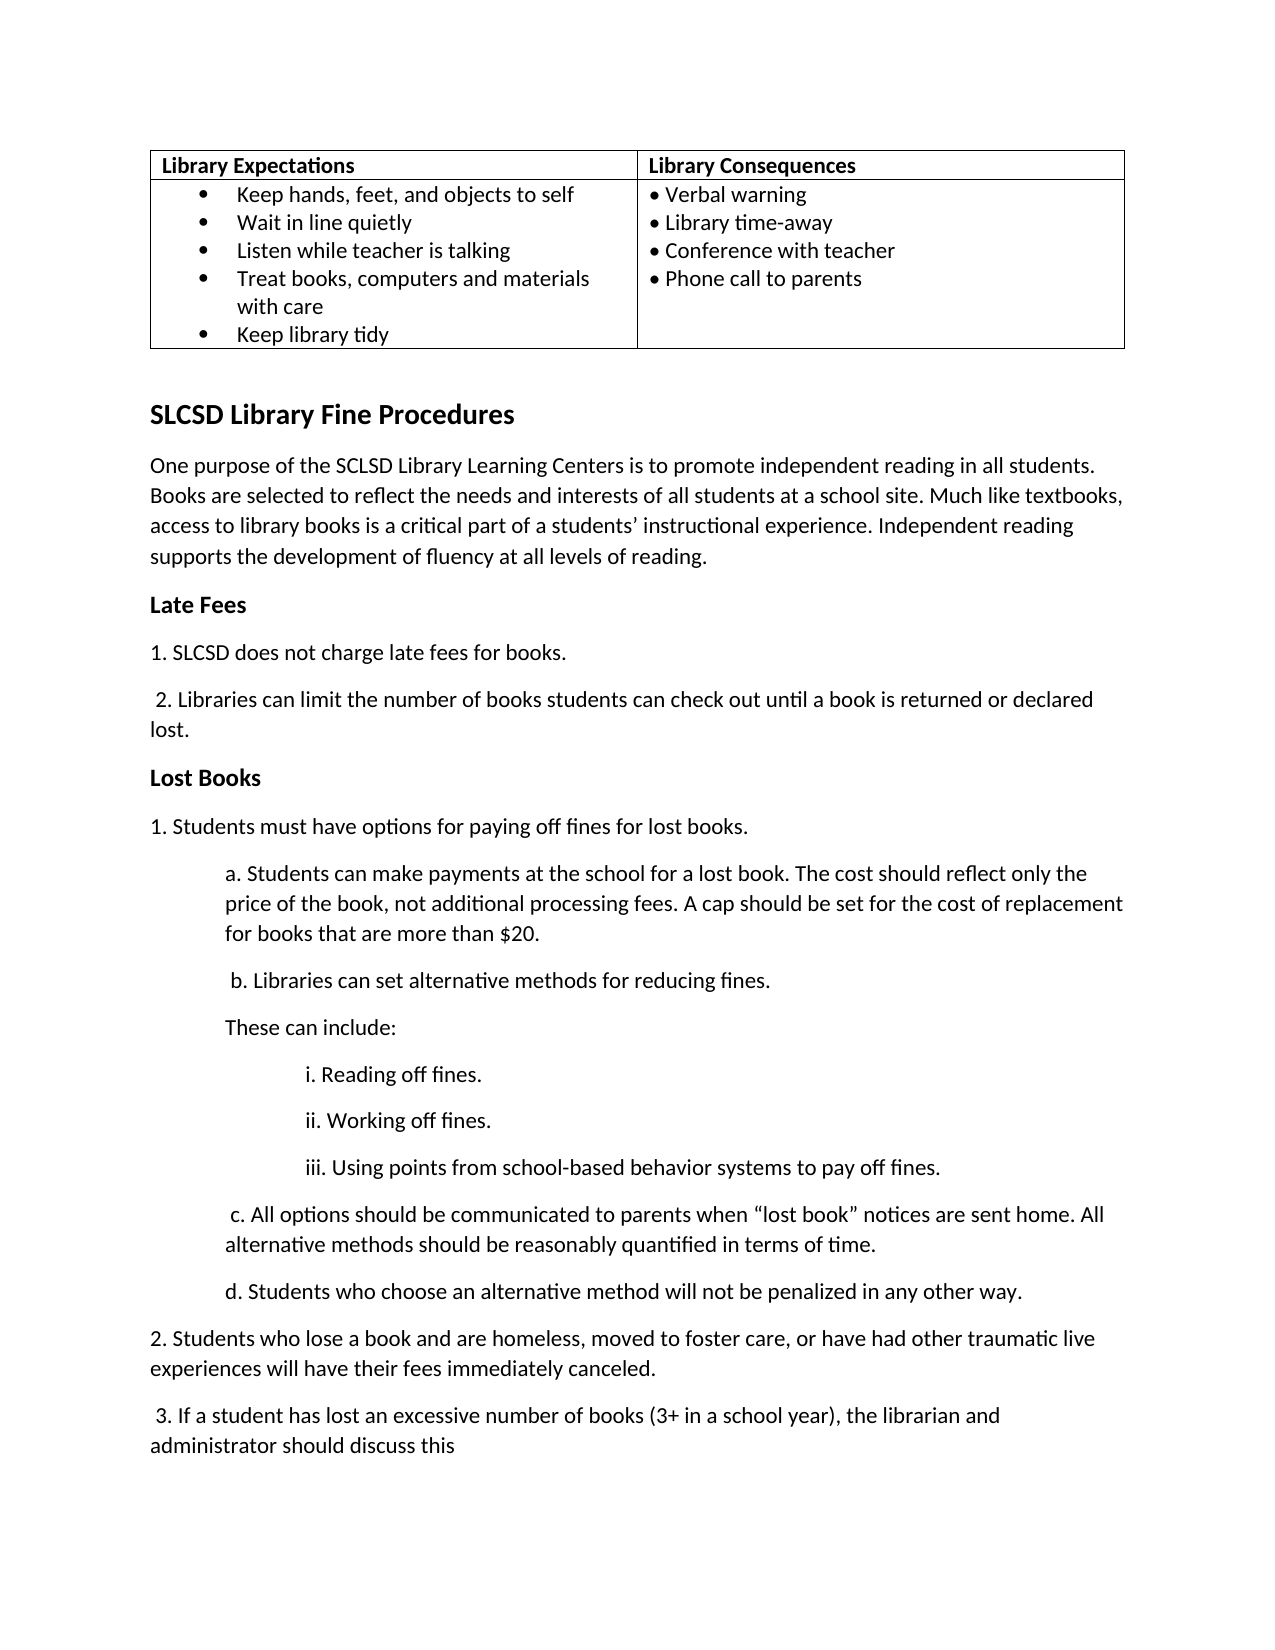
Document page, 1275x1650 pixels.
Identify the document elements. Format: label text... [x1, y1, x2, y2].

text SLCSD Library Fine Procedures [150, 396, 1125, 432]
text Late Fees [150, 589, 1125, 619]
text 2. Libraries can limit the number of books students can check out until a book is returned or declared lost. [150, 685, 1125, 743]
text i. Reading off fines. [300, 1060, 1125, 1088]
text c. All options should be communicated to parents when “lost book” notices are sent home. All alternative methods should be reasonably quantified in terms of time. [225, 1200, 1125, 1259]
table_header Library Expectations [151, 151, 637, 179]
text 1. SLCSD does not charge late fees for books. [150, 638, 1125, 666]
table_cell • Verbal warning • Library time-away • Conference with teacher • Phone call to parents [638, 180, 1124, 348]
table_header Library Consequences [638, 151, 1124, 179]
text 2. Students who lose a book and are homeless, moved to foster care, or have had other traumatic live experiences will have their fees immediately canceled. [150, 1324, 1125, 1383]
text a. Students can make payments at the school for a lost book. The cost should reflect only the price of the book, not additional processing fees. A cap should be set for the cost of replacement for books that are more than $20. [225, 859, 1125, 947]
text These can include: [225, 1013, 1125, 1041]
text d. Students who choose an alternative method will not be penalized in any other way. [225, 1277, 1125, 1306]
text 3. If a student has lost an excessive number of books (3+ in a school year), the librarian and administrator should discuss this [150, 1401, 1125, 1460]
text iii. Using points from school-based behavior systems to pay off fines. [300, 1153, 1125, 1182]
text One purpose of the SCLSD Library Learning Centers is to promote independent reading in all students. Books are selected to reflect the needs and interests of all students at a school site. Much like textbooks, access to library books is a critical part of a students’ instructional experience. Independent reading supports the development of fluency at all levels of reading. [150, 451, 1125, 570]
text Lost Books [150, 762, 1125, 793]
text ii. Working off fines. [300, 1107, 1125, 1135]
text 1. Students must have options for paying off fines for lost books. [150, 812, 1125, 840]
table_cell Keep hands, feet, and objects to self Wait in line quietly Listen while teacher is talking Treat books, computers and materials with care Keep library tidy [151, 180, 637, 348]
text b. Libraries can set alternative methods for reducing fines. [225, 966, 1125, 994]
